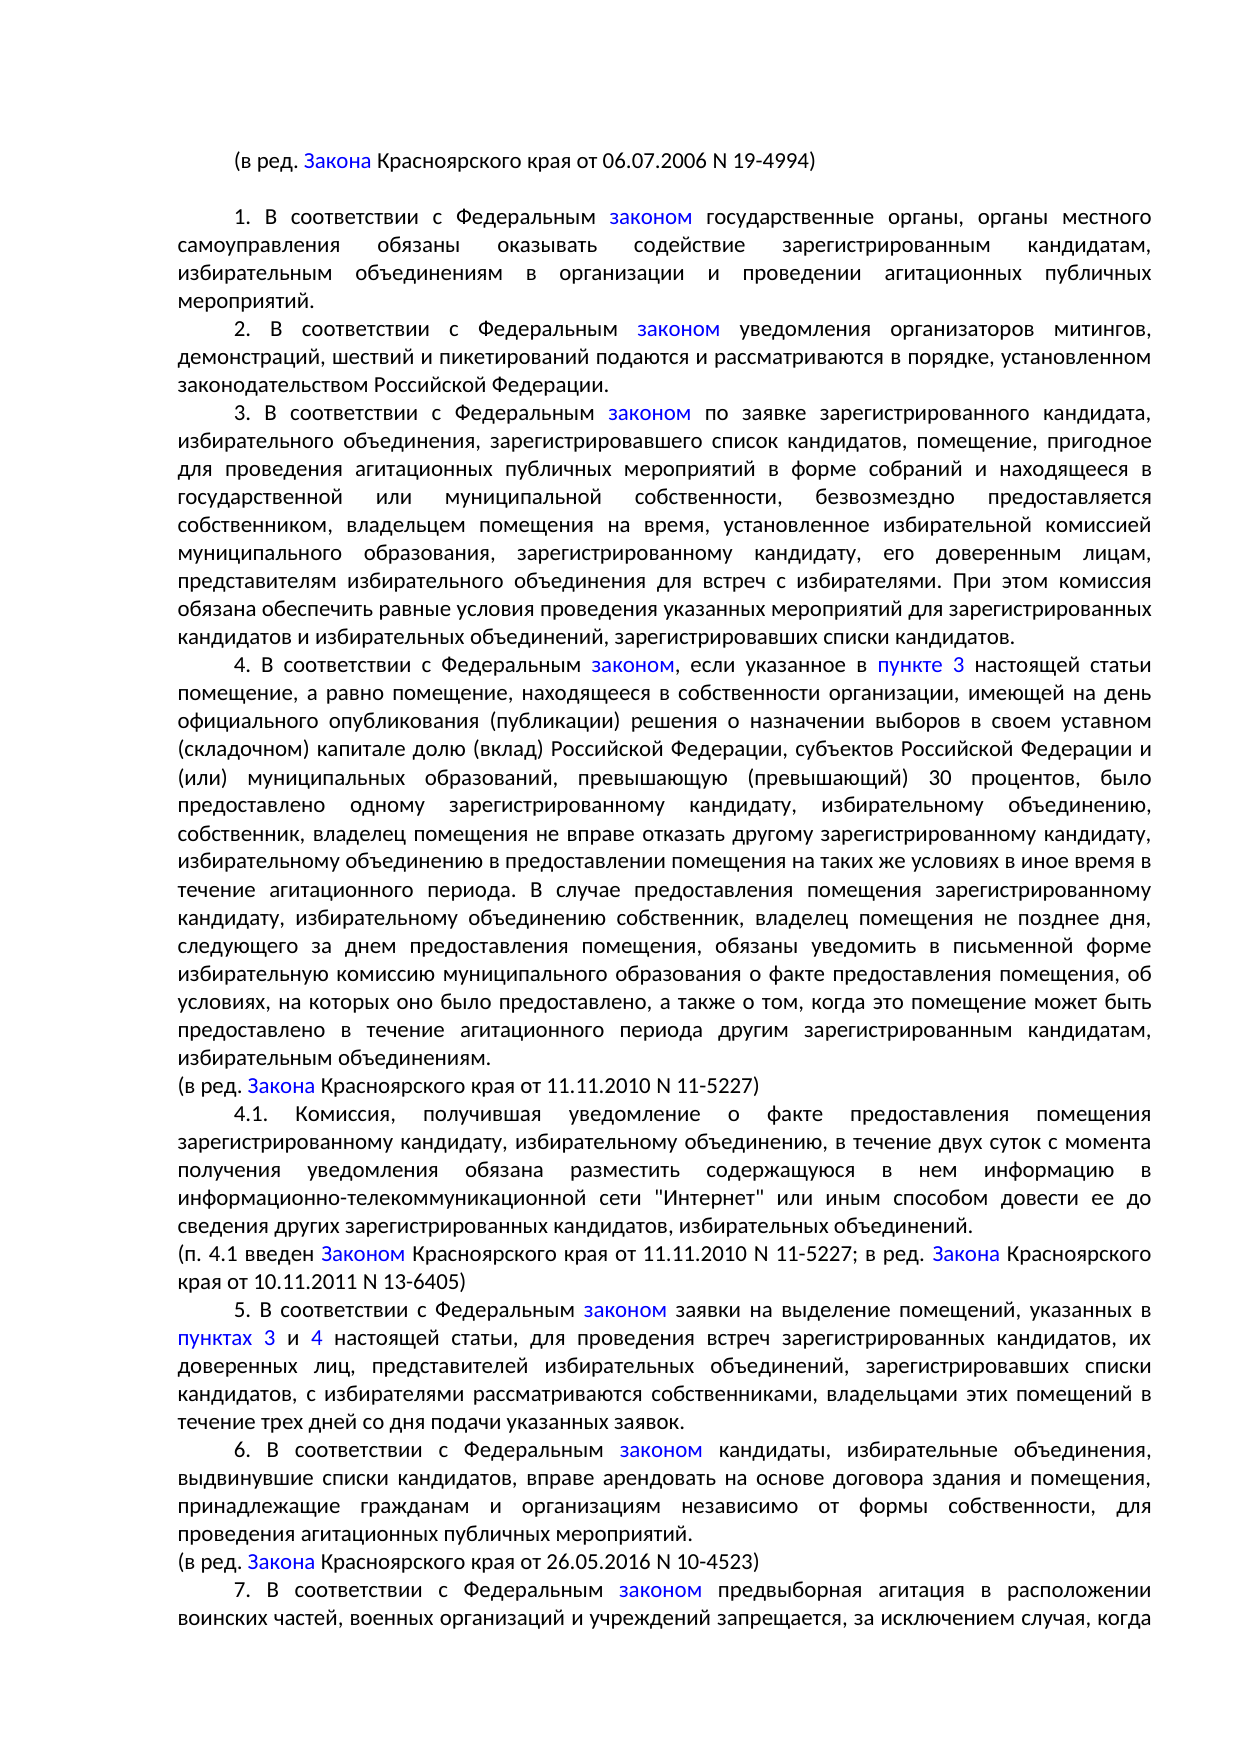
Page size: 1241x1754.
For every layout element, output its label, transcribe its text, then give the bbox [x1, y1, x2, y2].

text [177, 146, 1152, 174]
text 1. В соответствии с Федеральным законом государственные органы, органы местного самоуправления обязаны оказывать содействие зарегистрированным кандидатам, избирательным объединениям в организации и проведении агитационных публичных мероприятий. [177, 202, 1152, 314]
text (п. 4.1 введен Законом Красноярского края от 11.11.2010 N 11-5227; в ред. Закона Красноярского края от 10.11.2011 N 13-6405) [177, 1239, 1152, 1295]
text 4. В соответствии с Федеральным законом, если указанное в пункте 3 настоящей статьи помещение, а равно помещение, находящееся в собственности организации, имеющей на день официального опубликования (публикации) решения о назначении выборов в своем уставном (складочном) капитале долю (вклад) Российской Федерации, субъектов Российской Федерации и (или) муниципальных образований, превышающую (превышающий) 30 процентов, было предоставлено одному зарегистрированному кандидату, избирательному объединению, собственник, владелец помещения не вправе отказать другому зарегистрированному кандидату, избирательному объединению в предоставлении помещения на таких же условиях в иное время в течение агитационного периода. В случае предоставления помещения зарегистрированному кандидату, избирательному объединению собственник, владелец помещения не позднее дня, следующего за днем предоставления помещения, обязаны уведомить в письменной форме избирательную комиссию муниципального образования о факте предоставления помещения, об условиях, на которых оно было предоставлено, а также о том, когда это помещение может быть предоставлено в течение агитационного периода другим зарегистрированным кандидатам, избирательным объединениям. [177, 651, 1152, 1071]
text 6. В соответствии с Федеральным законом кандидаты, избирательные объединения, выдвинувшие списки кандидатов, вправе арендовать на основе договора здания и помещения, принадлежащие гражданам и организациям независимо от формы собственности, для проведения агитационных публичных мероприятий. [177, 1435, 1152, 1547]
text 5. В соответствии с Федеральным законом заявки на выделение помещений, указанных в пунктах 3 и 4 настоящей статьи, для проведения встреч зарегистрированных кандидатов, их доверенных лиц, представителей избирательных объединений, зарегистрировавших списки кандидатов, с избирателями рассматриваются собственниками, владельцами этих помещений в течение трех дней со дня подачи указанных заявок. [177, 1295, 1152, 1435]
text 3. В соответствии с Федеральным законом по заявке зарегистрированного кандидата, избирательного объединения, зарегистрировавшего список кандидатов, помещение, пригодное для проведения агитационных публичных мероприятий в форме собраний и находящееся в государственной или муниципальной собственности, безвозмездно предоставляется собственником, владельцем помещения на время, установленное избирательной комиссией муниципального образования, зарегистрированному кандидату, его доверенным лицам, представителям избирательного объединения для встреч с избирателями. При этом комиссия обязана обеспечить равные условия проведения указанных мероприятий для зарегистрированных кандидатов и избирательных объединений, зарегистрировавших списки кандидатов. [177, 398, 1152, 651]
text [177, 1575, 1152, 1631]
text 4.1. Комиссия, получившая уведомление о факте предоставления помещения зарегистрированному кандидату, избирательному объединению, в течение двух суток с момента получения уведомления обязана разместить содержащуюся в нем информацию в информационно-телекоммуникационной сети "Интернет" или иным способом довести ее до сведения других зарегистрированных кандидатов, избирательных объединений. [177, 1099, 1152, 1239]
text (в ред. Закона Красноярского края от 11.11.2010 N 11-5227) [177, 1071, 1152, 1099]
text (в ред. Закона Красноярского края от 26.05.2016 N 10-4523) [177, 1547, 1152, 1575]
text 2. В соответствии с Федеральным законом уведомления организаторов митингов, демонстраций, шествий и пикетирований подаются и рассматриваются в порядке, установленном законодательством Российской Федерации. [177, 314, 1152, 398]
